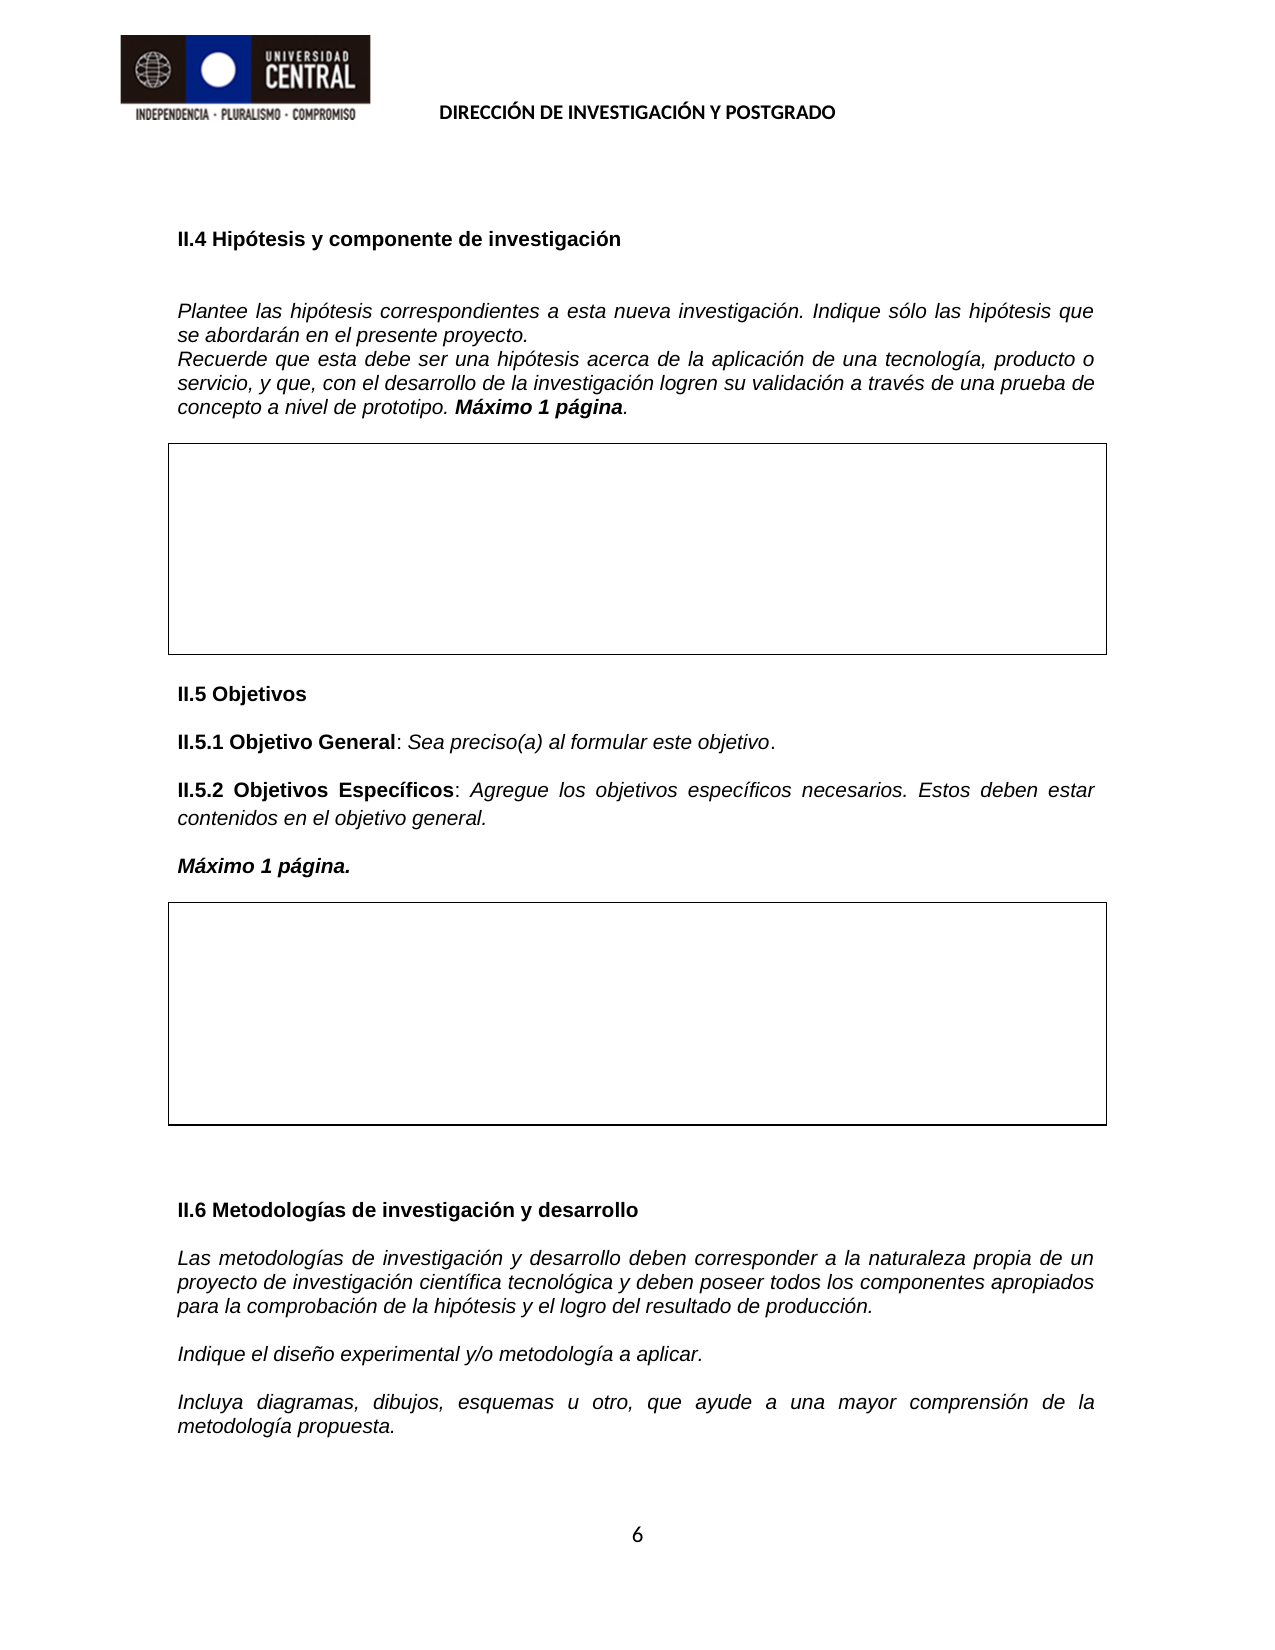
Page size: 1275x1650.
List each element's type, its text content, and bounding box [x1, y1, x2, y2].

text Máximo 1 página. [177, 854, 1098, 878]
text II.5.1 Objetivo General: Sea preciso(a) al formular este objetivo. [177, 729, 1098, 753]
picture [120, 35, 371, 120]
text Incluya diagramas, dibujos, esquemas u otro, que ayude a una mayor comprensión de la metodología propuesta. [177, 1390, 1098, 1438]
text Plantee las hipótesis correspondientes a esta nueva investigación. Indique sólo las hipótesis que se abordarán en el presente proyecto. [177, 299, 1098, 347]
text II.6 Metodologías de investigación y desarrollo [177, 1198, 1098, 1222]
text Recuerde que esta debe ser una hipótesis acerca de la aplicación de una tecnología, producto o servicio, y que, con el desarrollo de la investigación logren su validación a través de una prueba de concepto a nivel de prototipo. Máximo 1 página. [177, 347, 1098, 419]
text Indique el diseño experimental y/o metodología a aplicar. [177, 1342, 1098, 1366]
text II.5 Objetivos [177, 682, 1098, 706]
text II.5.2 Objetivos Específicos: Agregue los objetivos específicos necesarios. Estos deben estar contenidos en el objetivo general. [177, 778, 1098, 829]
text Las metodologías de investigación y desarrollo deben corresponder a la naturaleza propia de un proyecto de investigación científica tecnológica y deben poseer todos los componentes apropiados para la comprobación de la hipótesis y el logro del resultado de producción. [177, 1246, 1098, 1318]
subtitle II.4 Hipótesis y componente de investigación [177, 227, 1098, 251]
